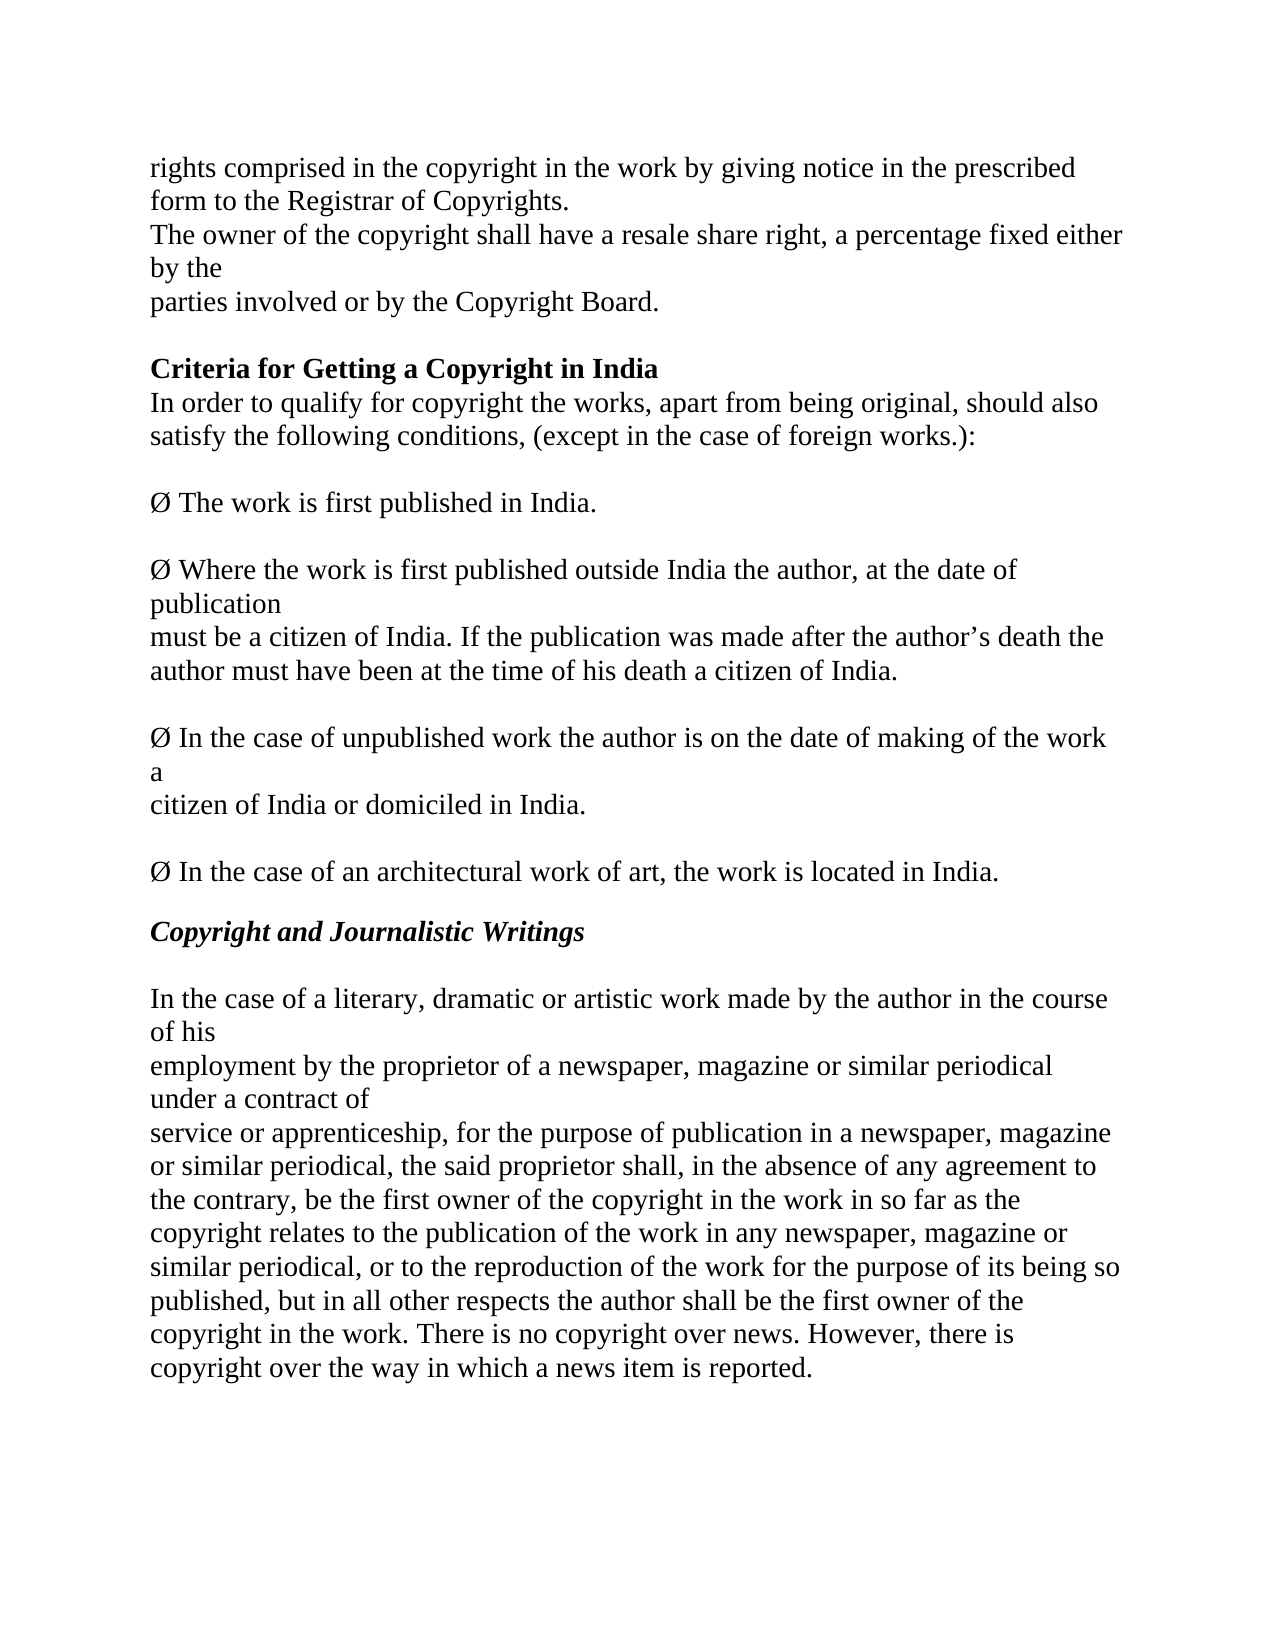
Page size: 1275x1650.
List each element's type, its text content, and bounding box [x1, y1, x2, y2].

text parties involved or by the Copyright Board. [150, 284, 1125, 318]
text Copyright and Journalistic Writings [150, 914, 1125, 947]
text Ø Where the work is first published outside India the author, at the date of publication [150, 552, 1125, 619]
text The owner of the copyright shall have a resale share right, a percentage fixed either by the [150, 217, 1125, 284]
text must be a citizen of India. If the publication was made after the author’s death the [150, 619, 1125, 653]
text service or apprenticeship, for the purpose of publication in a newspaper, magazine or similar periodical, the said proprietor shall, in the absence of any agreement to the contrary, be the first owner of the copyright in the work in so far as the copyright relates to the publication of the work in any newspaper, magazine or similar periodical, or to the reproduction of the work for the purpose of its being so published, but in all other respects the author shall be the first owner of the copyright in the work. There is no copyright over news. However, there is copyright over the way in which a news item is reported. [150, 1115, 1125, 1383]
text Ø In the case of unpublished work the author is on the date of making of the work a [150, 720, 1125, 787]
text In the case of a literary, dramatic or artistic work made by the author in the course of his [150, 981, 1125, 1048]
text Ø The work is first published in India. [150, 485, 1125, 519]
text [150, 150, 1125, 217]
text Ø In the case of an architectural work of art, the work is located in India. [150, 854, 1125, 888]
text author must have been at the time of his death a citizen of India. [150, 653, 1125, 687]
text citizen of India or domiciled in India. [150, 787, 1125, 821]
text In order to qualify for copyright the works, apart from being original, should also satisfy the following conditions, (except in the case of foreign works.): [150, 385, 1125, 452]
text Criteria for Getting a Copyright in India [150, 351, 1125, 385]
text employment by the proprietor of a newspaper, magazine or similar periodical under a contract of [150, 1048, 1125, 1115]
